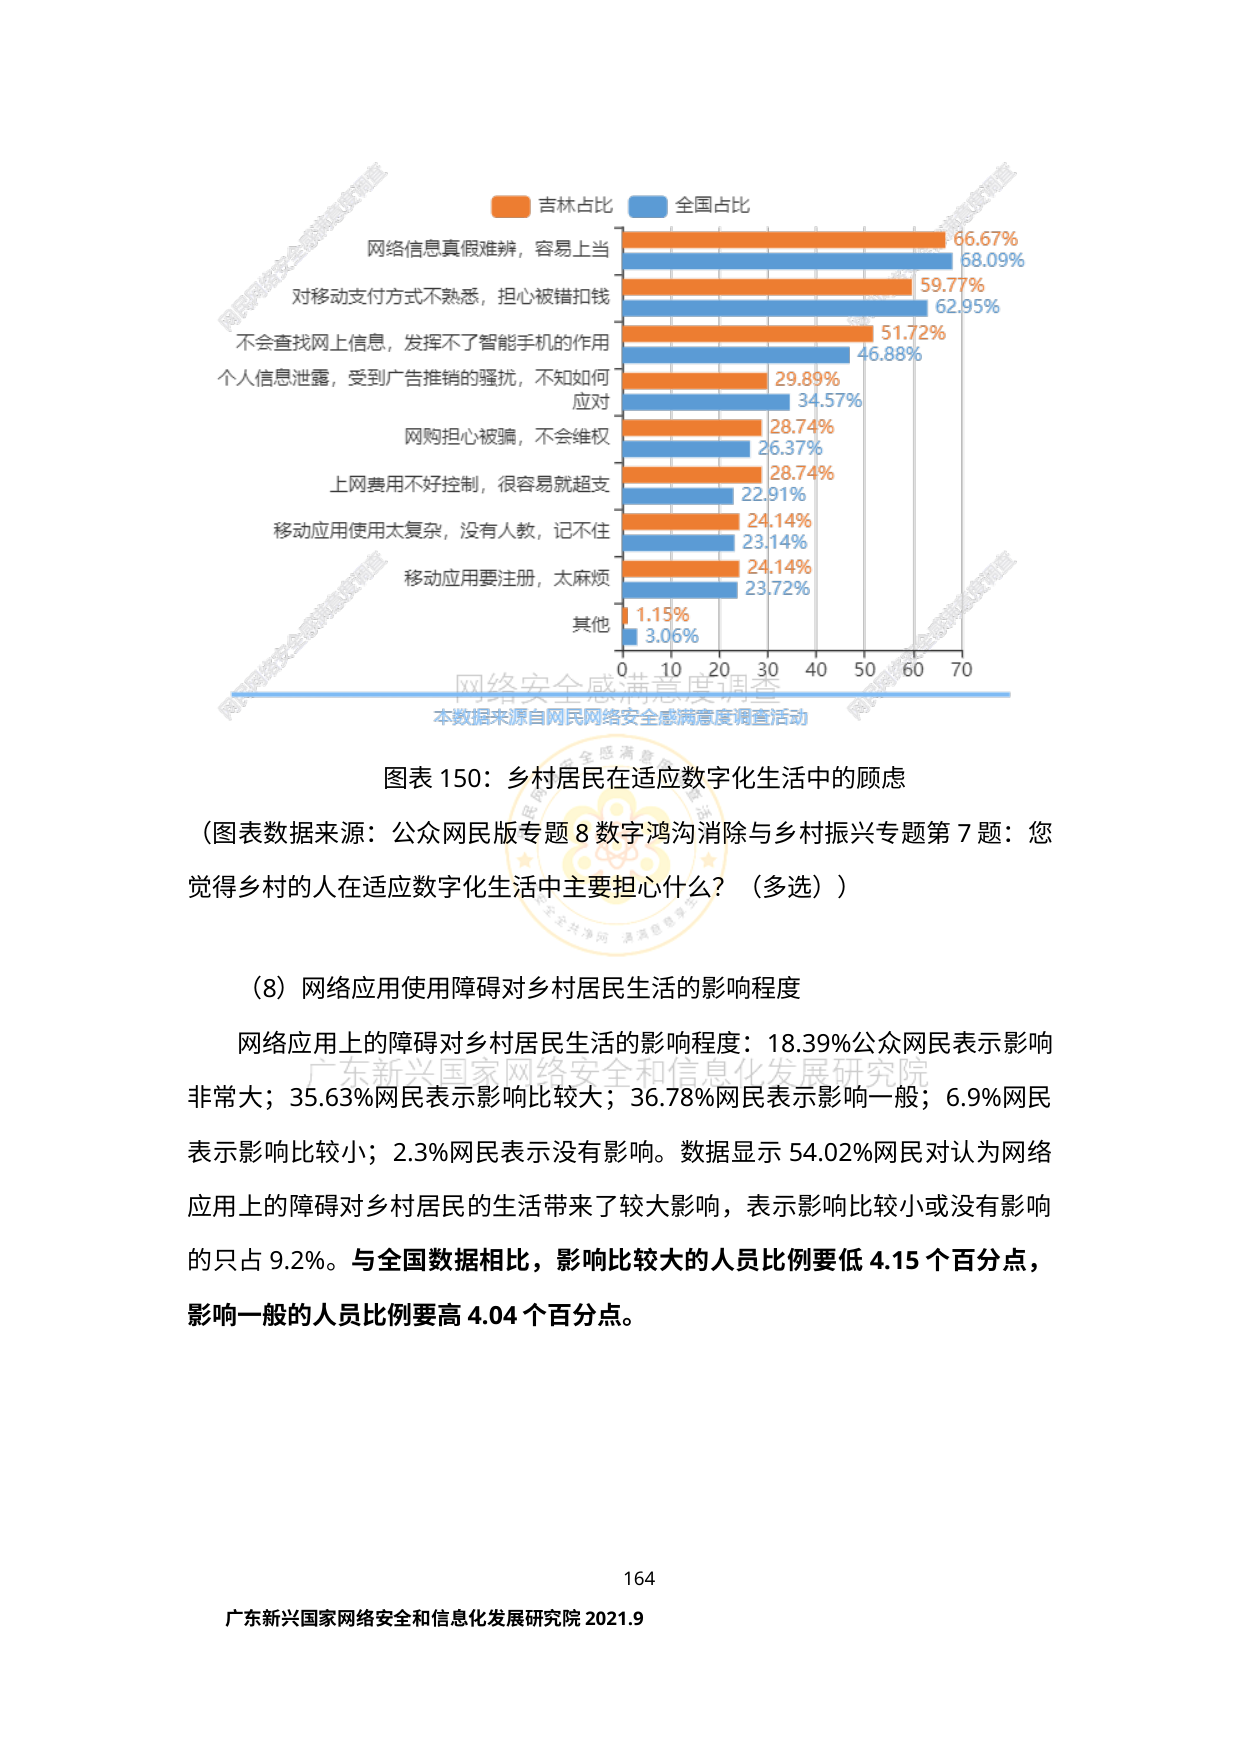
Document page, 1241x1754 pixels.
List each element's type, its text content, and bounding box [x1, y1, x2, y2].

text （8）网络应用使用障碍对乡村居民生活的影响程度 [187, 969, 1053, 1005]
text 图表150：乡村居民在适应数字化生活中的顾虑 [187, 759, 1053, 795]
picture [202, 150, 1039, 744]
text （图表数据来源：公众网民版专题8数字鸿沟消除与乡村振兴专题第7题：您觉得乡村的人在适应数字化生活中主要担心什么？（多选）） [187, 813, 1053, 904]
text 网络应用上的障碍对乡村居民生活的影响程度：18.39%公众网民表示影响非常大；35.63%网民表示影响比较大；36.78%网民表示影响一般；6.9%网民表示影响比较小；2.3%网民表示没有影响。数据显示54.02%网民对认为网络应用上的障碍对乡村居民的生活带来了较大影响，表示影响比较小或没有影响的只占9.2%。与全国数据相比，影响比较大的人员比例要低4.15个百分点，影响一般的人员比例要高4.04个百分点。 [187, 1023, 1053, 1331]
